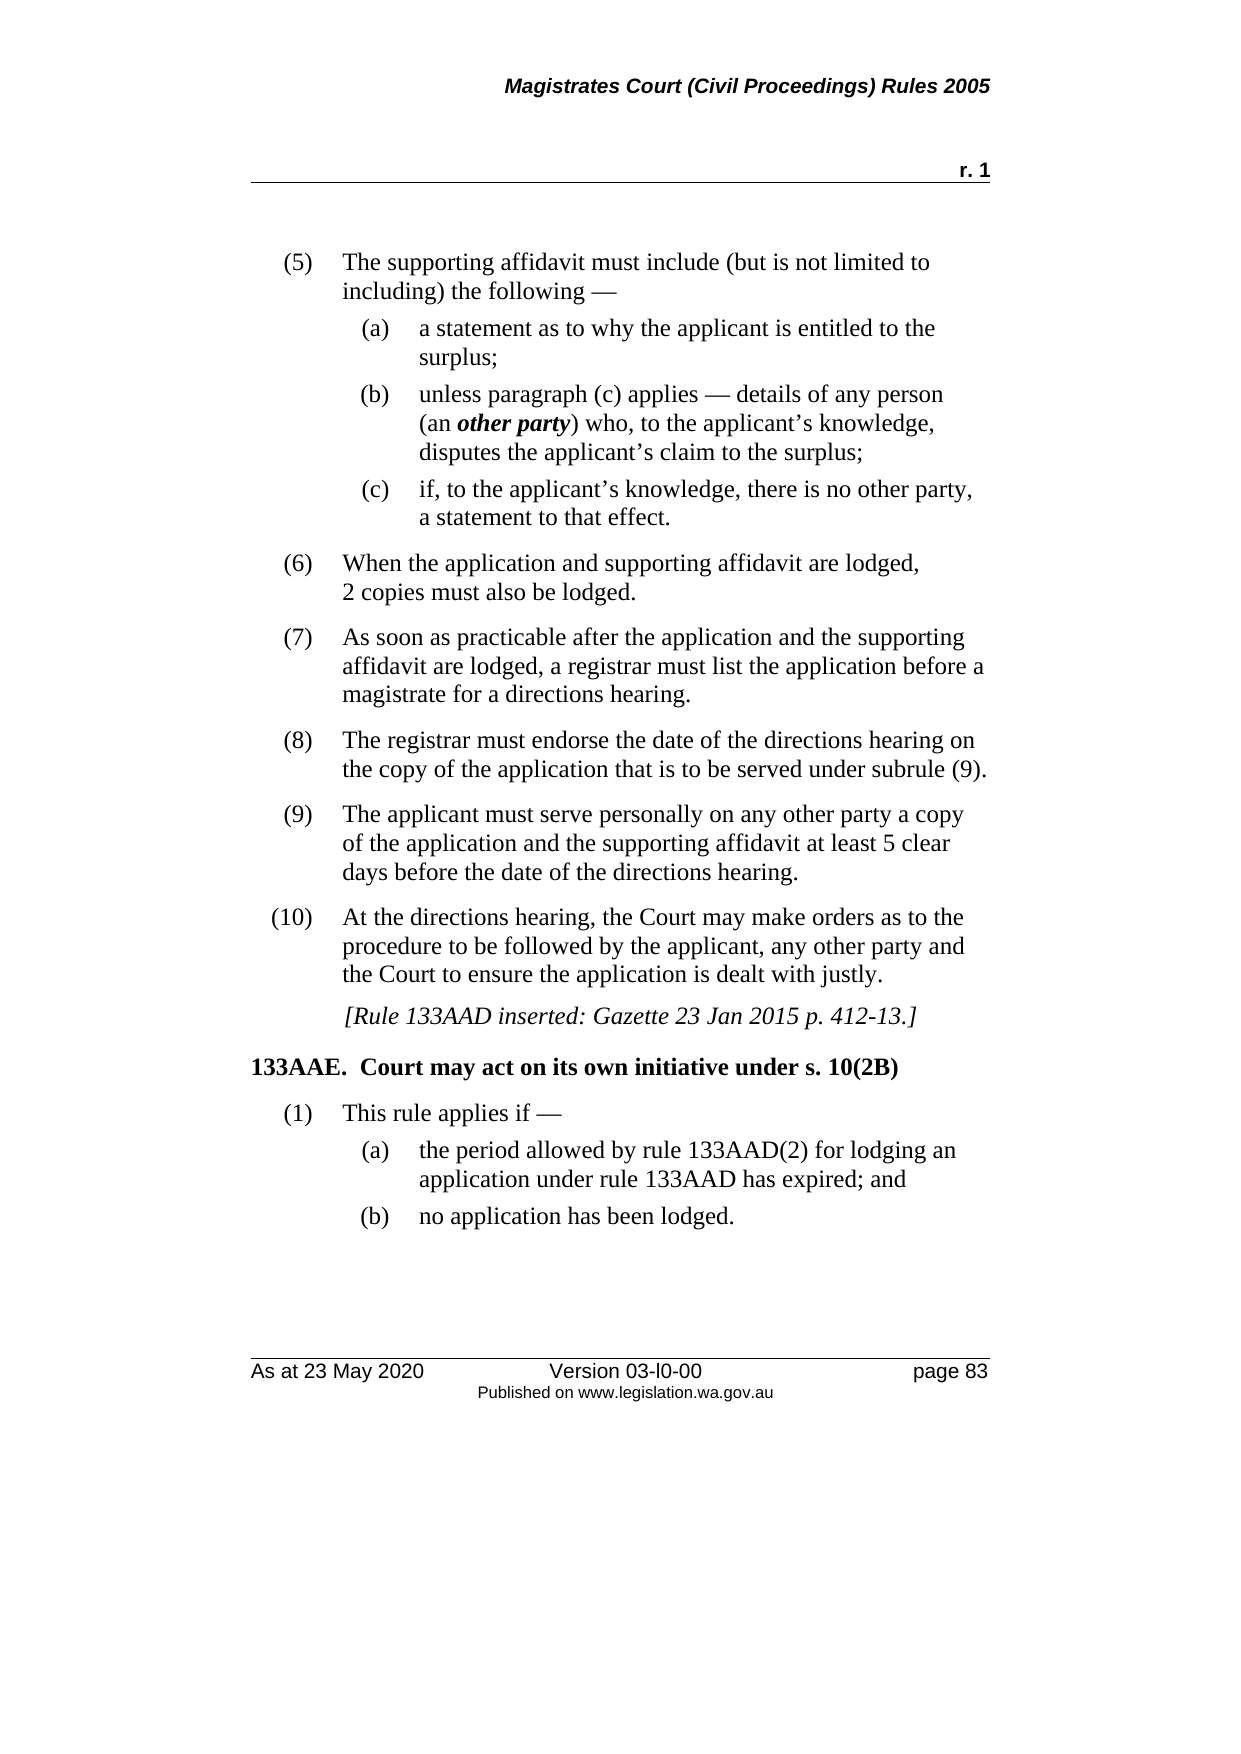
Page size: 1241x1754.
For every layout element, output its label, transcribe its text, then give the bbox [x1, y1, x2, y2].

text (6) When the application and supporting affidavit are lodged, 2 copies must also be lodged. [251, 548, 990, 605]
text (a) a statement as to why the applicant is entitled to the surplus; [251, 313, 990, 371]
text (b) no application has been lodged. [251, 1201, 990, 1229]
text (b) unless paragraph (c) applies — details of any person (an other party) who, to the applicant’s knowledge, disputes the applicant’s claim to the surplus; [251, 379, 990, 465]
text (9) The applicant must serve personally on any other party a copy of the application and the supporting affidavit at least 5 clear days before the date of the directions hearing. [251, 799, 990, 885]
text (10) At the directions hearing, the Court may make orders as to the procedure to be followed by the applicant, any other party and the Court to ensure the application is dealt with justly. [251, 902, 990, 988]
text (c) if, to the applicant’s knowledge, there is no other party, a statement to that effect. [251, 474, 990, 531]
text (a) the period allowed by rule 133AAD(2) for lodging an application under rule 133AAD has expired; and [251, 1135, 990, 1192]
text (5) The supporting affidavit must include (but is not limited to including) the following — [251, 247, 990, 305]
text (7) As soon as practicable after the application and the supporting affidavit are lodged, a registrar must list the application before a magistrate for a directions hearing. [251, 622, 990, 708]
text (1) This rule applies if — [251, 1098, 990, 1127]
text [Rule 133AAD inserted: Gazette 23 Jan 2015 p. 412-13.] [251, 1001, 990, 1029]
text (8) The registrar must endorse the date of the directions hearing on the copy of the application that is to be served under subrule (9). [251, 725, 990, 782]
subtitle 133AAE. Court may act on its own initiative under s. 10(2B) [251, 1052, 990, 1081]
